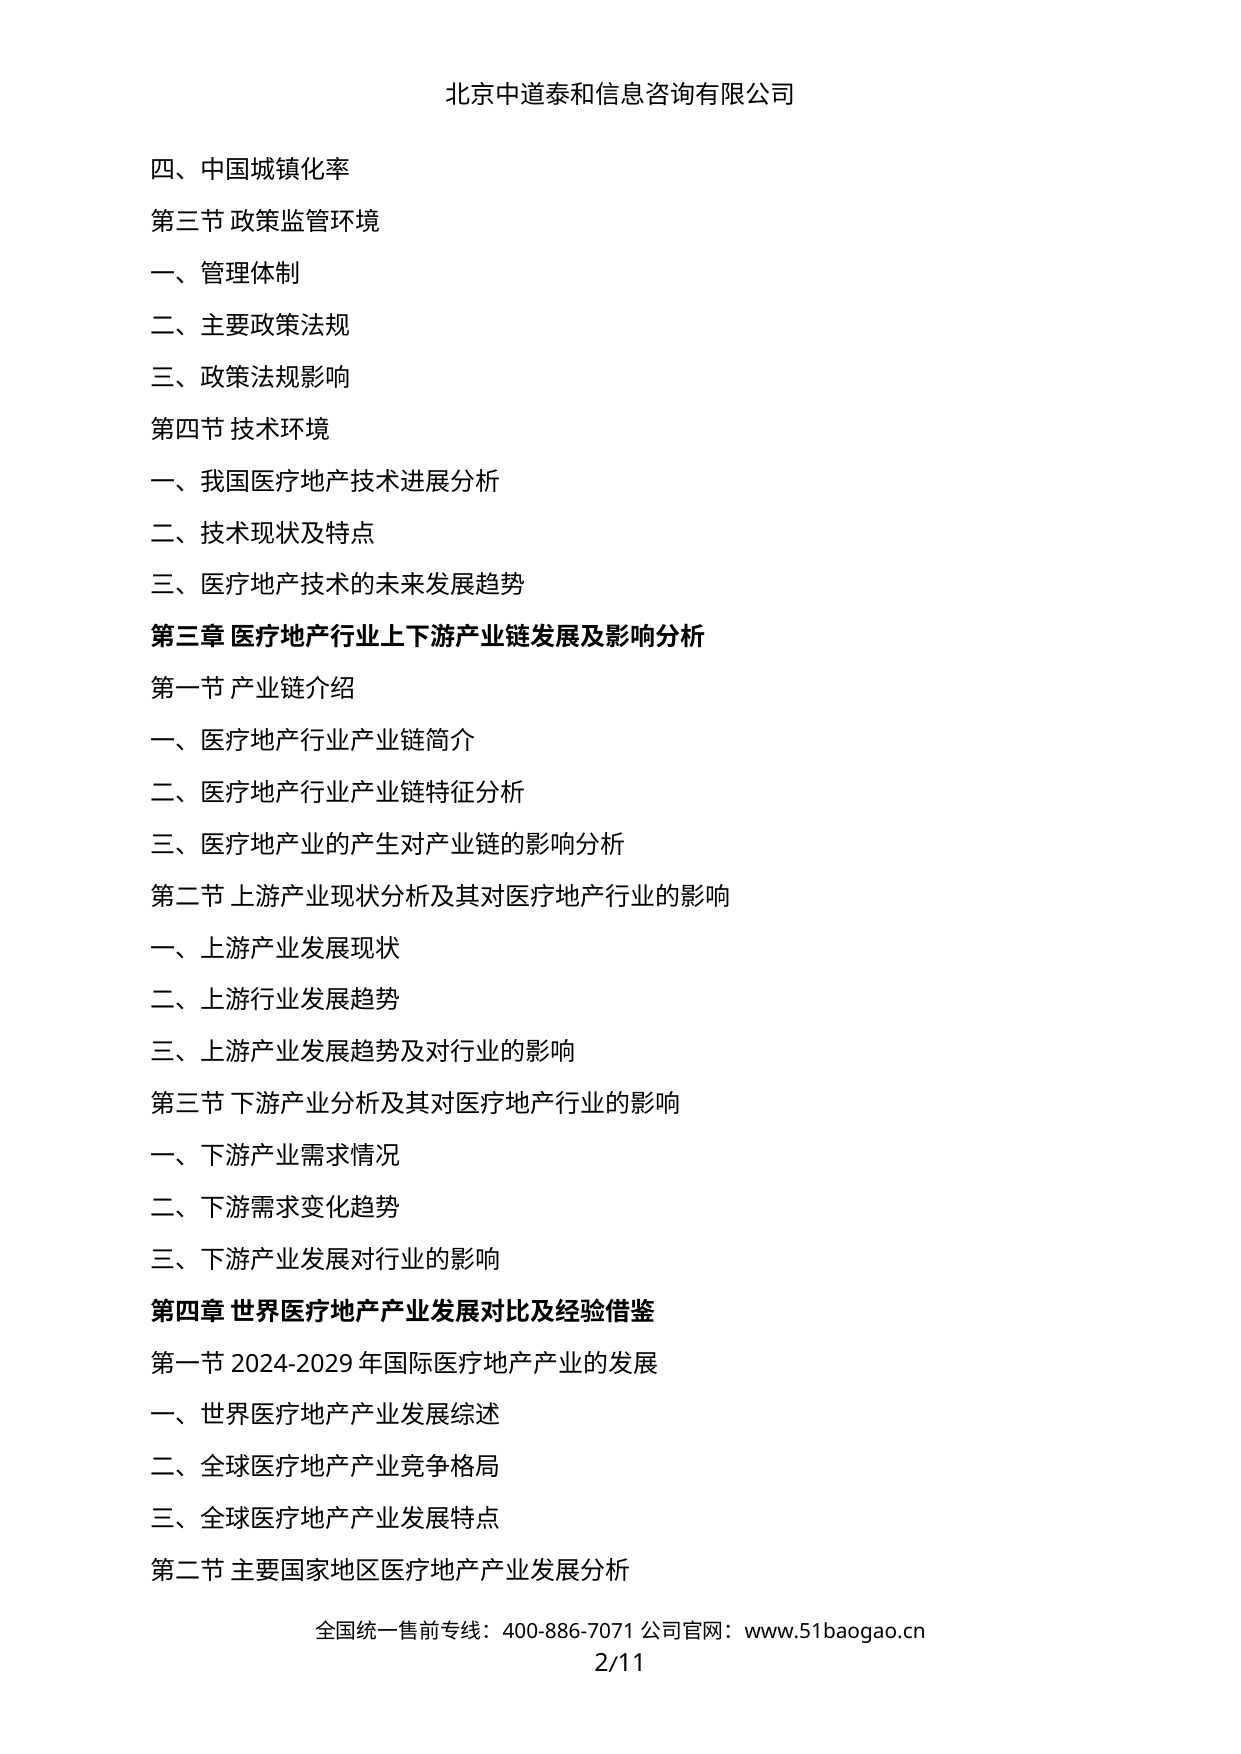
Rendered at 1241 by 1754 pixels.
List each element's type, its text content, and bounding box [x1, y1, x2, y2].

text 第四节 技术环境 [150, 409, 1090, 446]
text 第三章 医疗地产行业上下游产业链发展及影响分析 [150, 617, 1090, 653]
text 二、上游行业发展趋势 [150, 980, 1090, 1016]
text 一、我国医疗地产技术进展分析 [150, 461, 1090, 497]
text 第四章 世界医疗地产产业发展对比及经验借鉴 [150, 1291, 1090, 1327]
text 一、医疗地产行业产业链简介 [150, 721, 1090, 757]
text 三、政策法规影响 [150, 357, 1090, 394]
text 一、管理体制 [150, 254, 1090, 290]
text 二、医疗地产行业产业链特征分析 [150, 772, 1090, 809]
text 三、医疗地产业的产生对产业链的影响分析 [150, 824, 1090, 861]
text 第三节 下游产业分析及其对医疗地产行业的影响 [150, 1084, 1090, 1120]
text 第一节 2024-2029年国际医疗地产产业的发展 [150, 1343, 1090, 1379]
text 第二节 主要国家地区医疗地产产业发展分析 [150, 1551, 1090, 1587]
text 第一节 产业链介绍 [150, 669, 1090, 705]
text 一、上游产业发展现状 [150, 928, 1090, 964]
text 第二节 上游产业现状分析及其对医疗地产行业的影响 [150, 876, 1090, 912]
text 一、下游产业需求情况 [150, 1136, 1090, 1172]
text 二、技术现状及特点 [150, 513, 1090, 549]
text 四、中国城镇化率 [150, 150, 1090, 186]
text 三、医疗地产技术的未来发展趋势 [150, 565, 1090, 601]
text 三、全球医疗地产产业发展特点 [150, 1499, 1090, 1535]
text 三、下游产业发展对行业的影响 [150, 1239, 1090, 1276]
text 二、全球医疗地产产业竞争格局 [150, 1447, 1090, 1483]
text 三、上游产业发展趋势及对行业的影响 [150, 1032, 1090, 1068]
text 一、世界医疗地产产业发展综述 [150, 1395, 1090, 1431]
text 第三节 政策监管环境 [150, 202, 1090, 238]
text 二、下游需求变化趋势 [150, 1187, 1090, 1224]
text 二、主要政策法规 [150, 306, 1090, 342]
